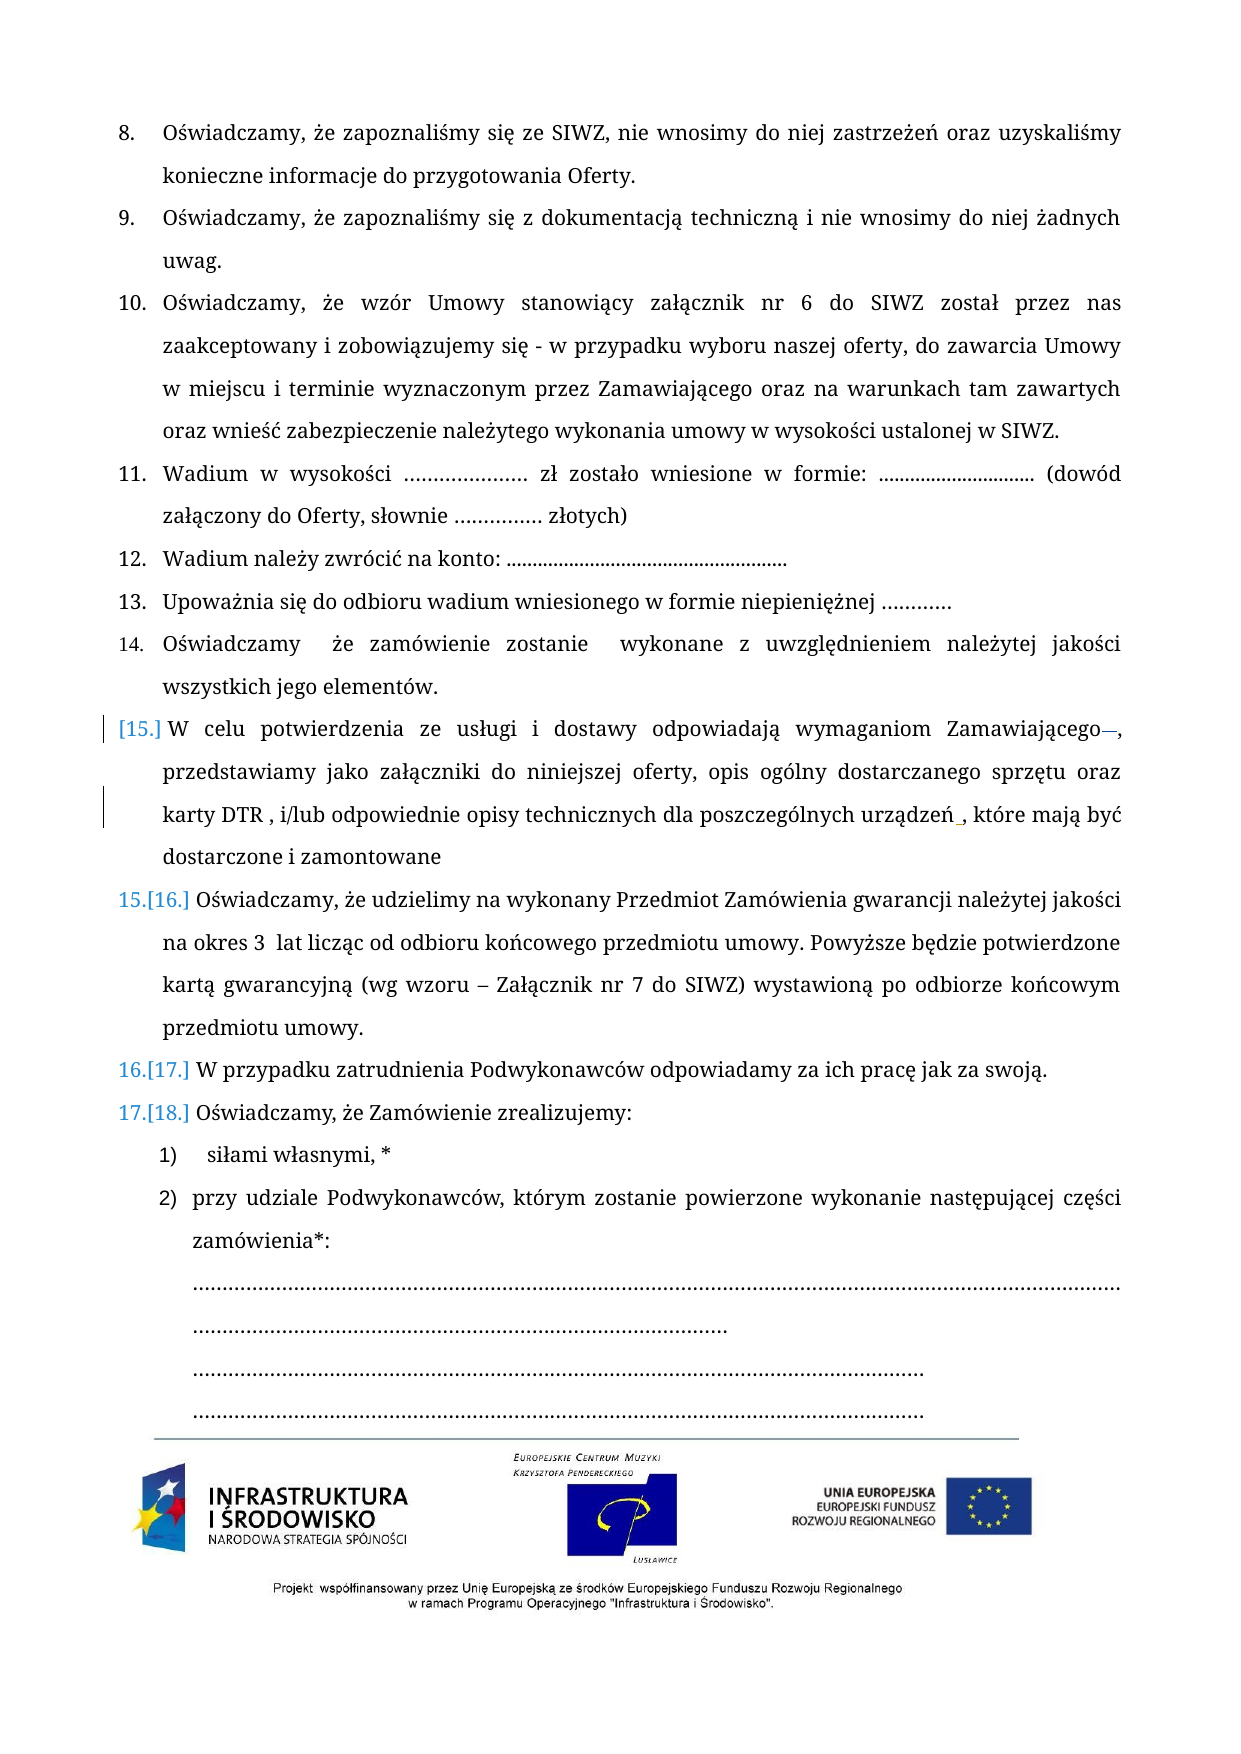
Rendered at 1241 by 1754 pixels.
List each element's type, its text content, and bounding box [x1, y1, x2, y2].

list Wadium należy zwrócić na konto: ...................................................... [118, 544, 1122, 573]
list Oświadczamy, że udzielimy na wykonany Przedmiot Zamówienia gwarancji należytej jakości na okres 3 lat licząc od odbioru końcowego przedmiotu umowy. Powyższe będzie potwierdzone kartą gwarancyjną (wg wzoru – Załącznik nr 7 do SIWZ) wystawioną po odbiorze końcowym przedmiotu umowy. [118, 885, 1122, 1041]
list W celu potwierdzenia ze usługi i dostawy odpowiadają wymaganiom Zamawiającego, przedstawiamy jako załączniki do niniejszej oferty, opis ogólny dostarczanego sprzętu oraz karty DTR , i/lub odpowiednie opisy technicznych dla poszczególnych urządzeń, które mają być dostarczone i zamontowane [118, 714, 1122, 871]
list Oświadczamy, że zapoznaliśmy się ze SIWZ, nie wnosimy do niej zastrzeżeń oraz uzyskaliśmy konieczne informacje do przygotowania Oferty. [118, 118, 1122, 189]
text …………………………………………………………………………………………………………… [192, 1354, 1122, 1382]
list Upoważnia się do odbioru wadium wniesionego w formie niepieniężnej ………… [118, 587, 1122, 615]
list Oświadczamy, że wzór Umowy stanowiący załącznik nr 6 do SIWZ został przez nas zaakceptowany i zobowiązujemy się - w przypadku wyboru naszej oferty, do zawarcia Umowy w miejscu i terminie wyznaczonym przez Zamawiającego oraz na warunkach tam zawartych oraz wnieść zabezpieczenie należytego wykonania umowy w wysokości ustalonej w SIWZ. [118, 288, 1122, 445]
list Wadium w wysokości ………………… zł zostało wniesione w formie: .............................. (dowód załączony do Oferty, słownie …………… złotych) [118, 459, 1122, 530]
list Oświadczamy że zamówienie zostanie wykonane z uwzględnieniem należytej jakości wszystkich jego elementów. [118, 629, 1122, 700]
text ………………………………………………………………………………………………………………………………………………………………………………………………………………………… [192, 1268, 1122, 1339]
picture [118, 1434, 1048, 1636]
list przy udziale Podwykonawców, którym zostanie powierzone wykonanie następującej części zamówienia*: [177, 1183, 1122, 1254]
list Oświadczamy, że Zamówienie zrealizujemy: [118, 1098, 1122, 1126]
text …………………………………………………………………………………………………………… [192, 1396, 1122, 1425]
list Oświadczamy, że zapoznaliśmy się z dokumentacją techniczną i nie wnosimy do niej żadnych uwag. [118, 203, 1122, 274]
list siłami własnymi, * [177, 1141, 1122, 1169]
list W przypadku zatrudnienia Podwykonawców odpowiadamy za ich pracę jak za swoją. [118, 1055, 1122, 1084]
